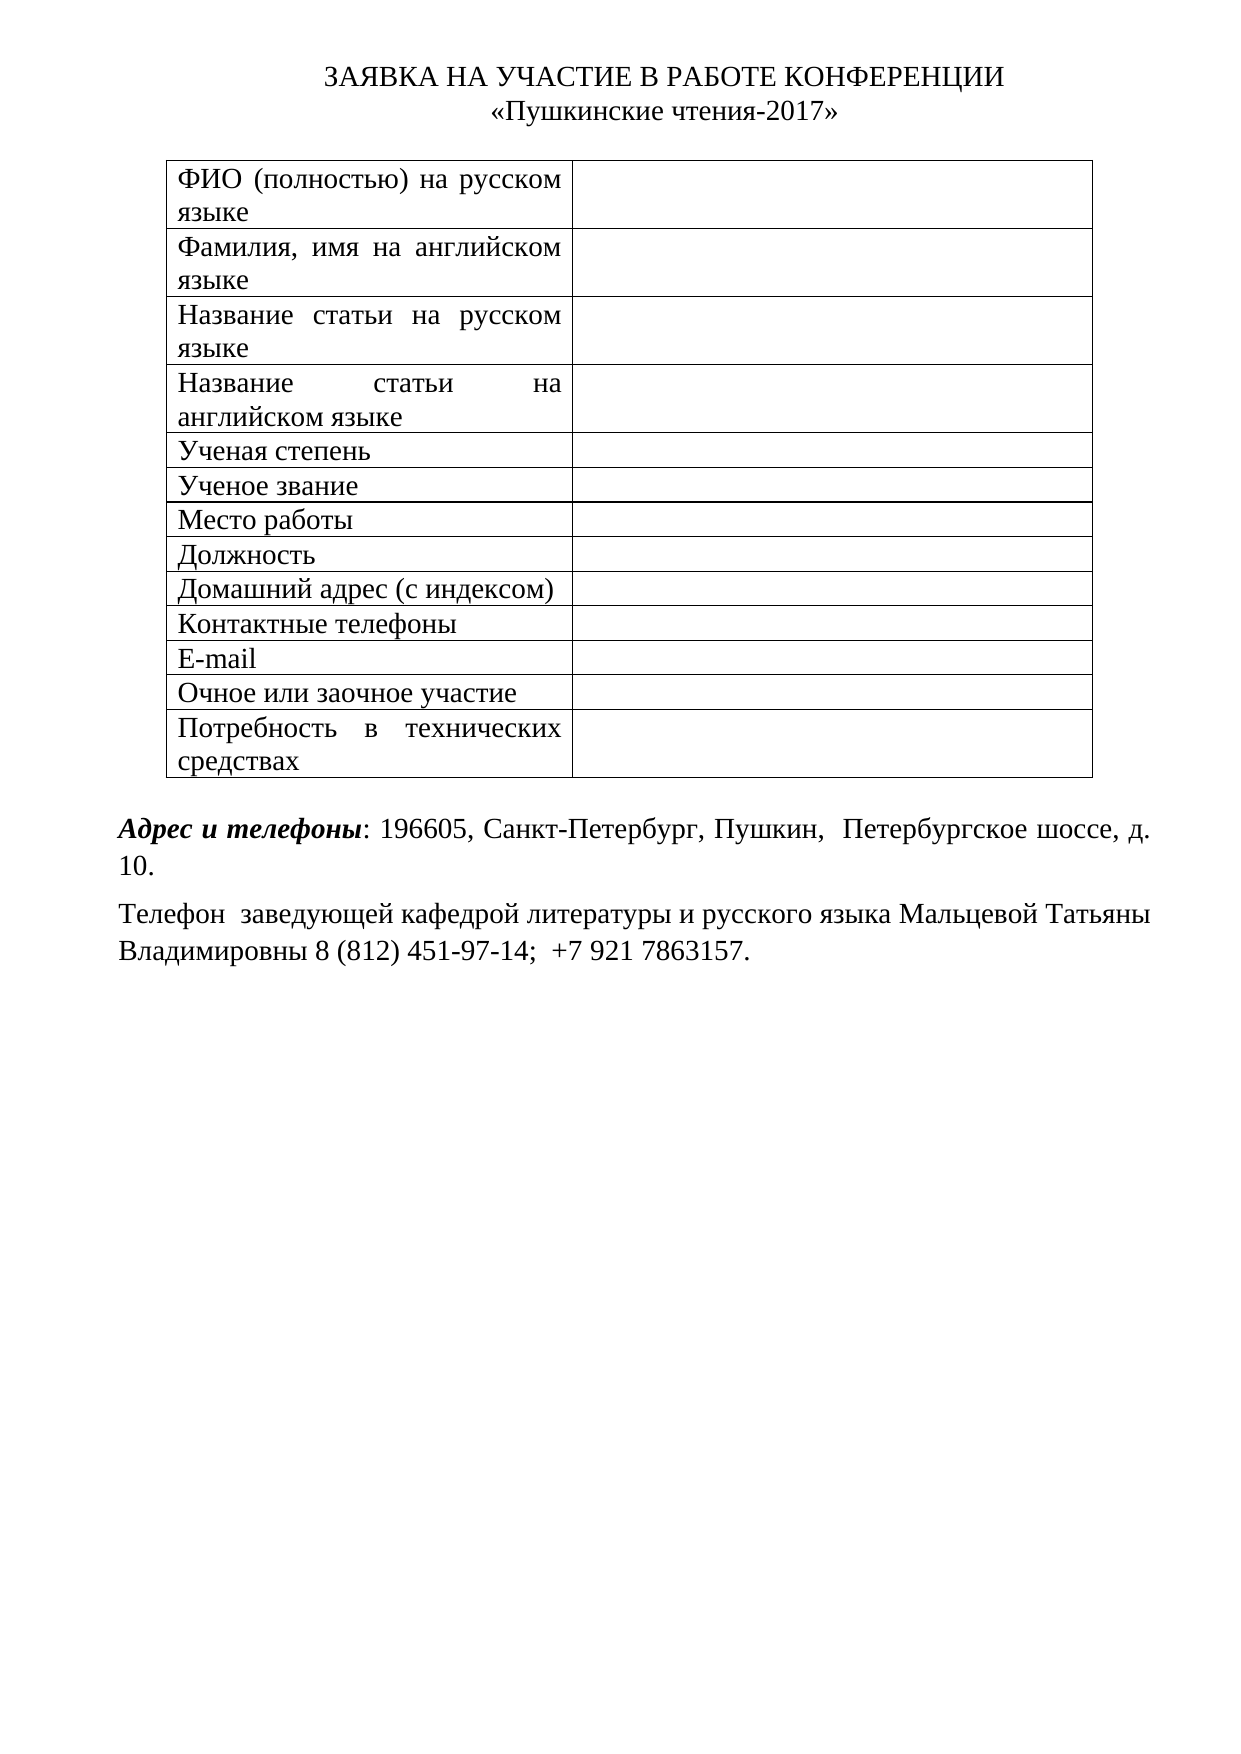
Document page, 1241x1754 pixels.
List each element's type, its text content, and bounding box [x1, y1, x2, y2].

table_cell Название статьи на английском языке [167, 365, 572, 432]
table_cell Ученое звание [167, 468, 572, 501]
table_cell Потребность в технических средствах [167, 710, 572, 777]
table_header [573, 161, 1092, 228]
table_cell Должность [167, 537, 572, 571]
text Телефон заведующей кафедрой литературы и русского языка Мальцевой Татьяны Владимировны 8 (812) 451-97-14; +7 921 7863157. [118, 896, 1152, 966]
table_cell Ученая степень [167, 433, 572, 467]
table_cell [573, 297, 1092, 364]
table_cell [573, 675, 1092, 709]
table_cell [573, 710, 1092, 777]
text ЗАЯВКА НА УЧАСТИЕ В РАБОТЕ КОНФЕРЕНЦИИ [177, 59, 1152, 93]
table_cell [573, 503, 1092, 536]
table_cell Домашний адрес (с индексом) [167, 572, 572, 605]
table_cell [573, 606, 1092, 640]
table_cell Название статьи на русском языке [167, 297, 572, 364]
table_cell [573, 572, 1092, 605]
table_cell [573, 537, 1092, 571]
table_cell Место работы [167, 503, 572, 536]
table_cell [573, 365, 1092, 432]
table_cell Фамилия, имя на английском языке [167, 229, 572, 296]
table_header ФИО (полностью) на русском языке [167, 161, 572, 228]
table_cell Контактные телефоны [167, 606, 572, 640]
text «Пушкинские чтения-2017» [177, 93, 1152, 126]
table_cell [573, 641, 1092, 674]
table_cell E-mail [167, 641, 572, 674]
table_cell [573, 229, 1092, 296]
table_cell [573, 468, 1092, 501]
text Адрес и телефоны: 196605, Санкт-Петербург, Пушкин, Петербургское шоссе, д. 10. [118, 812, 1152, 881]
table_cell Очное или заочное участие [167, 675, 572, 709]
table_cell [573, 433, 1092, 467]
